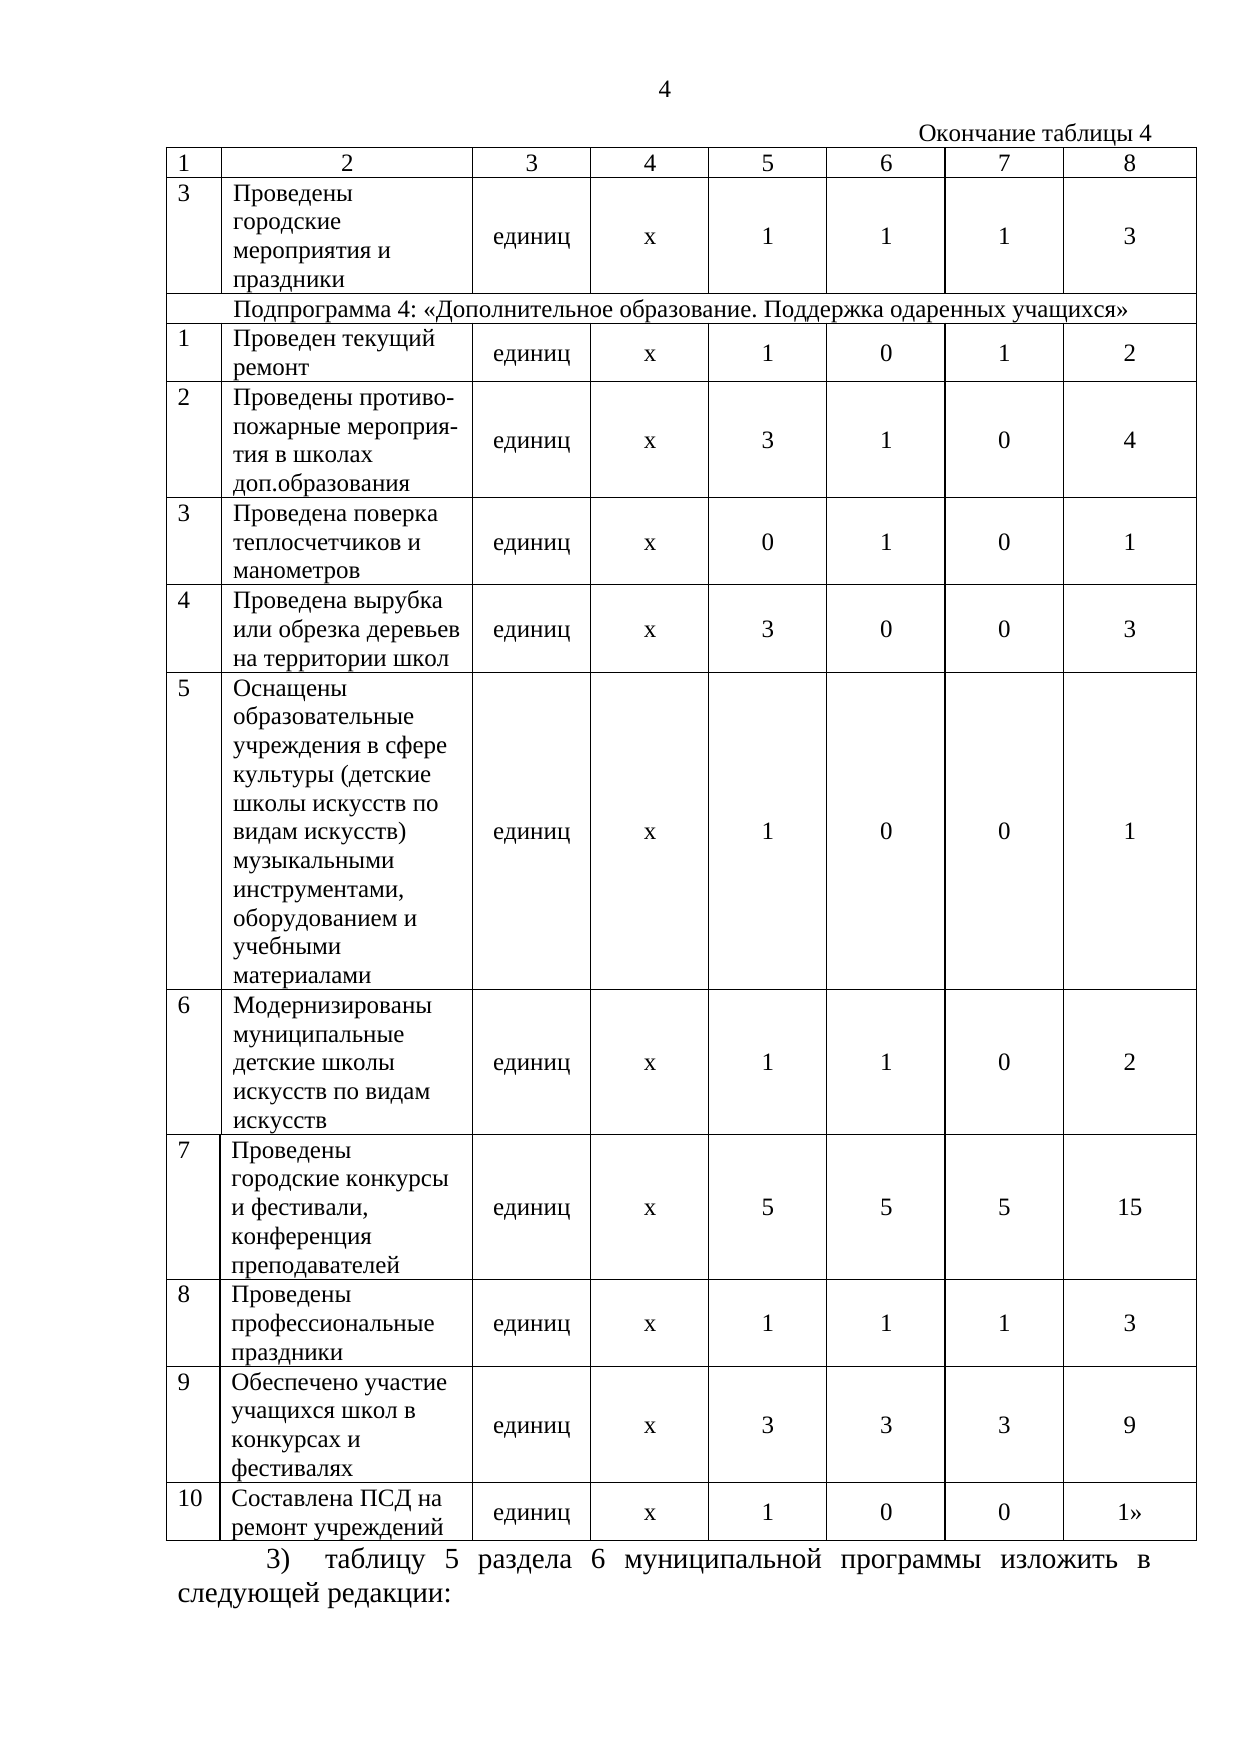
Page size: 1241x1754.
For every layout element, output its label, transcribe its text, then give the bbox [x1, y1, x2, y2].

table_cell 0 [946, 585, 1063, 672]
table_cell 4 [1064, 382, 1196, 497]
table_cell х [591, 1135, 708, 1278]
table_cell Составлена ПСД на ремонт учреждений [221, 1483, 472, 1540]
table_cell 0 [827, 324, 944, 381]
table_cell 1 [827, 382, 944, 497]
table_cell 1 [709, 1483, 826, 1540]
table_cell 1 [827, 178, 944, 293]
table_header 6 [827, 148, 944, 177]
table_cell 3 [709, 1367, 826, 1482]
table_cell 5 [946, 1135, 1063, 1278]
table_cell единиц [473, 382, 590, 497]
table_cell 3 [827, 1367, 944, 1482]
list таблицу 5 раздела 6 муниципальной программы изложить в следующей редакции: [177, 1541, 1152, 1608]
table_cell Проведены городские конкурсы и фестивали, конференция преподавателей [221, 1135, 472, 1278]
table_cell единиц [473, 324, 590, 381]
table_cell х [591, 178, 708, 293]
table_cell 3 [167, 178, 221, 293]
table_cell Проведен текущий ремонт [222, 324, 472, 381]
table_header 2 [222, 148, 472, 177]
table_cell х [591, 585, 708, 672]
table_cell единиц [473, 1483, 590, 1540]
table_cell 1 [167, 324, 221, 381]
table_cell 1 [827, 990, 944, 1134]
table_cell 3 [1064, 1280, 1196, 1366]
table_cell 3 [1064, 178, 1196, 293]
table_cell 1 [946, 178, 1063, 293]
table_cell 2 [167, 382, 221, 497]
table_cell 0 [709, 498, 826, 584]
table_cell Проведена поверка теплосчетчиков и манометров [222, 498, 472, 584]
table_cell 0 [946, 1483, 1063, 1540]
table_cell единиц [473, 1135, 590, 1278]
table_cell 0 [827, 585, 944, 672]
table_cell 7 [167, 1135, 219, 1278]
table_cell 1 [946, 324, 1063, 381]
table_cell 0 [827, 673, 944, 989]
table_cell единиц [473, 178, 590, 293]
table_cell х [591, 324, 708, 381]
table_cell 1 [1064, 498, 1196, 584]
table_cell Проведена вырубка или обрезка деревьев на территории школ [222, 585, 472, 672]
table_cell единиц [473, 498, 590, 584]
table_header 7 [946, 148, 1063, 177]
table_cell х [591, 1367, 708, 1482]
table_cell 8 [167, 1280, 219, 1366]
table_cell 3 [1064, 585, 1196, 672]
table_cell 0 [827, 1483, 944, 1540]
table_cell 5 [709, 1135, 826, 1278]
table_cell 0 [946, 990, 1063, 1134]
table_cell 1 [827, 1280, 944, 1366]
table_cell Обеспечено участие учащихся школ в конкурсах и фестивалях [221, 1367, 472, 1482]
table_cell 5 [167, 673, 221, 989]
table_header 8 [1064, 148, 1196, 177]
table_cell 10 [167, 1483, 219, 1540]
table_cell 1 [709, 673, 826, 989]
table_cell Подпрограмма 4: «Дополнительное образование. Поддержка одаренных учащихся» [167, 294, 1196, 322]
table_cell единиц [473, 990, 590, 1134]
table_cell 1 [1064, 673, 1196, 989]
table_header 3 [473, 148, 590, 177]
table_cell единиц [473, 1367, 590, 1482]
table_cell 4 [167, 585, 221, 672]
table_cell 0 [946, 382, 1063, 497]
table_cell х [591, 1280, 708, 1366]
table_cell 15 [1064, 1135, 1196, 1278]
table_cell Оснащены образовательные учреждения в сфере культуры (детские школы искусств по видам искусств) музыкальными инструментами, оборудованием и учебными материалами [222, 673, 472, 989]
table_cell 1 [827, 498, 944, 584]
table_cell 1 [709, 324, 826, 381]
table_cell х [591, 990, 708, 1134]
table_cell 2 [1064, 990, 1196, 1134]
table_cell 1 [946, 1280, 1063, 1366]
table_cell х [591, 382, 708, 497]
table_cell 3 [946, 1367, 1063, 1482]
table_cell 1 [709, 178, 826, 293]
table_cell 3 [709, 382, 826, 497]
table_header 4 [591, 148, 708, 177]
table_cell 6 [167, 990, 221, 1134]
table_cell Проведены противо-пожарные мероприя-тия в школах доп.образования [222, 382, 472, 497]
table_header 5 [709, 148, 826, 177]
text Окончание таблицы 4 [177, 118, 1152, 147]
table_cell 1» [1064, 1483, 1196, 1540]
table_cell единиц [473, 673, 590, 989]
table_cell Модернизированы муниципальные детские школы искусств по видам искусств [222, 990, 472, 1134]
table_cell 9 [167, 1367, 219, 1482]
table_cell 1 [709, 990, 826, 1134]
table_cell 3 [709, 585, 826, 672]
table_cell 9 [1064, 1367, 1196, 1482]
table_cell 1 [709, 1280, 826, 1366]
table_cell Проведены профессиональные праздники [221, 1280, 472, 1366]
table_cell 0 [946, 498, 1063, 584]
table_cell х [591, 673, 708, 989]
table_header 1 [167, 148, 221, 177]
table_cell единиц [473, 1280, 590, 1366]
table_cell Проведены городские мероприятия и праздники [222, 178, 472, 293]
table_cell х [591, 498, 708, 584]
table_cell 2 [1064, 324, 1196, 381]
table_cell единиц [473, 585, 590, 672]
table_cell 0 [946, 673, 1063, 989]
table_cell 5 [827, 1135, 944, 1278]
table_cell 3 [167, 498, 221, 584]
table_cell х [591, 1483, 708, 1540]
